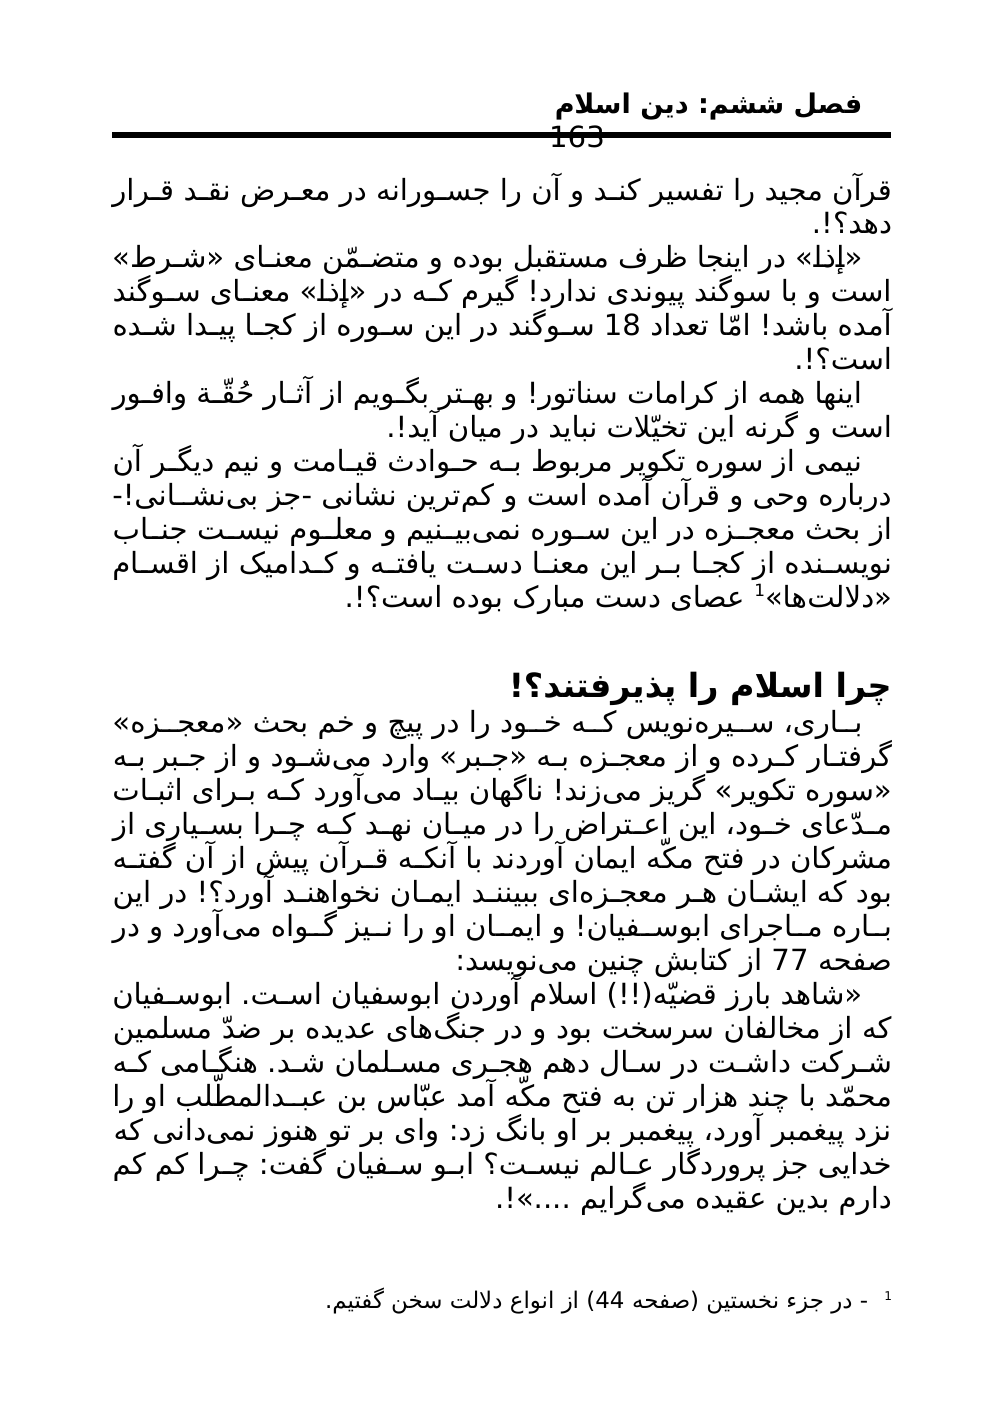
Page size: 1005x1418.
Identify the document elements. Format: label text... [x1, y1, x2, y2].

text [112, 173, 892, 241]
text باری، سیره‌نویس که خود را در پیچ و خم بحث «معجزه» گرفتار کرده و از معجزه به «جبر» وارد می‌شود و از جبر به «سوره تکویر» گریز می‌زند! ناگهان بیاد می‌آورد که برای اثبات مدّعای خود، این اعتراض را در میان نهد که چرا بسیاری از مشرکان در فتح مکّه ایمان آوردند با آنکه قرآن پیش از آن گفته بود که ایشان هر معجزه‌ای ببینند ایمان نخواهند آورد؟! در این باره ماجرای ابوسفیان! و ایمان او را نیز گواه می‌آورد و در صفحه 77 از کتابش چنین می‌نویسد: [112, 706, 892, 977]
text «إذا» در اینجا ظرف مستقبل بوده و متضمّن معنای «شرط» است و با سوگند پیوندی ندارد! گیرم که در «إذا» معنای سوگند آمده باشد! امّا تعداد 18 سوگند در این سوره از کجا پیدا شده است؟!. [112, 241, 892, 377]
text چرا اسلام را پذیرفتند؟! [112, 667, 892, 706]
text اینها همه از کرامات سناتور! و بهتر بگویم از آثار حُقّة وافور است و گرنه این تخیّلات نباید در میان آید!. [112, 377, 892, 444]
text نیمی از سوره تکویر مربوط به حوادث قیامت و نیم دیگر آن درباره وحی و قرآن آمده است و کم‌ترین نشانی -جز بی‌نشانی!- از بحث معجزه در این سوره نمی‌بینیم و معلوم نیست جناب نویسنده از کجا بر این معنا دست یافته و کدامیک از اقسام «دلالت‌ها» عصای دست مبارک بوده است؟!. [112, 444, 892, 614]
text «شاهد بارز قضیّه(!!) اسلام آوردن ابوسفیان است. ابوسفیان که از مخالفان سرسخت بود و در جنگ‌های عدیده بر ضدّ مسلمین شرکت داشت در سال دهم هجری مسلمان شد. هنگامی که محمّد با چند هزار تن به فتح مکّه آمد عبّاس بن عبدالمطّلب او را نزد پیغمبر آورد، پیغمبر بر او بانگ زد: وای بر تو هنوز نمی‌دانی که خدایی جز پروردگار عالم نیست؟ ابو سفیان گفت: چرا کم کم دارم بدین عقیده می‌گرایم ....»!. [112, 977, 892, 1215]
